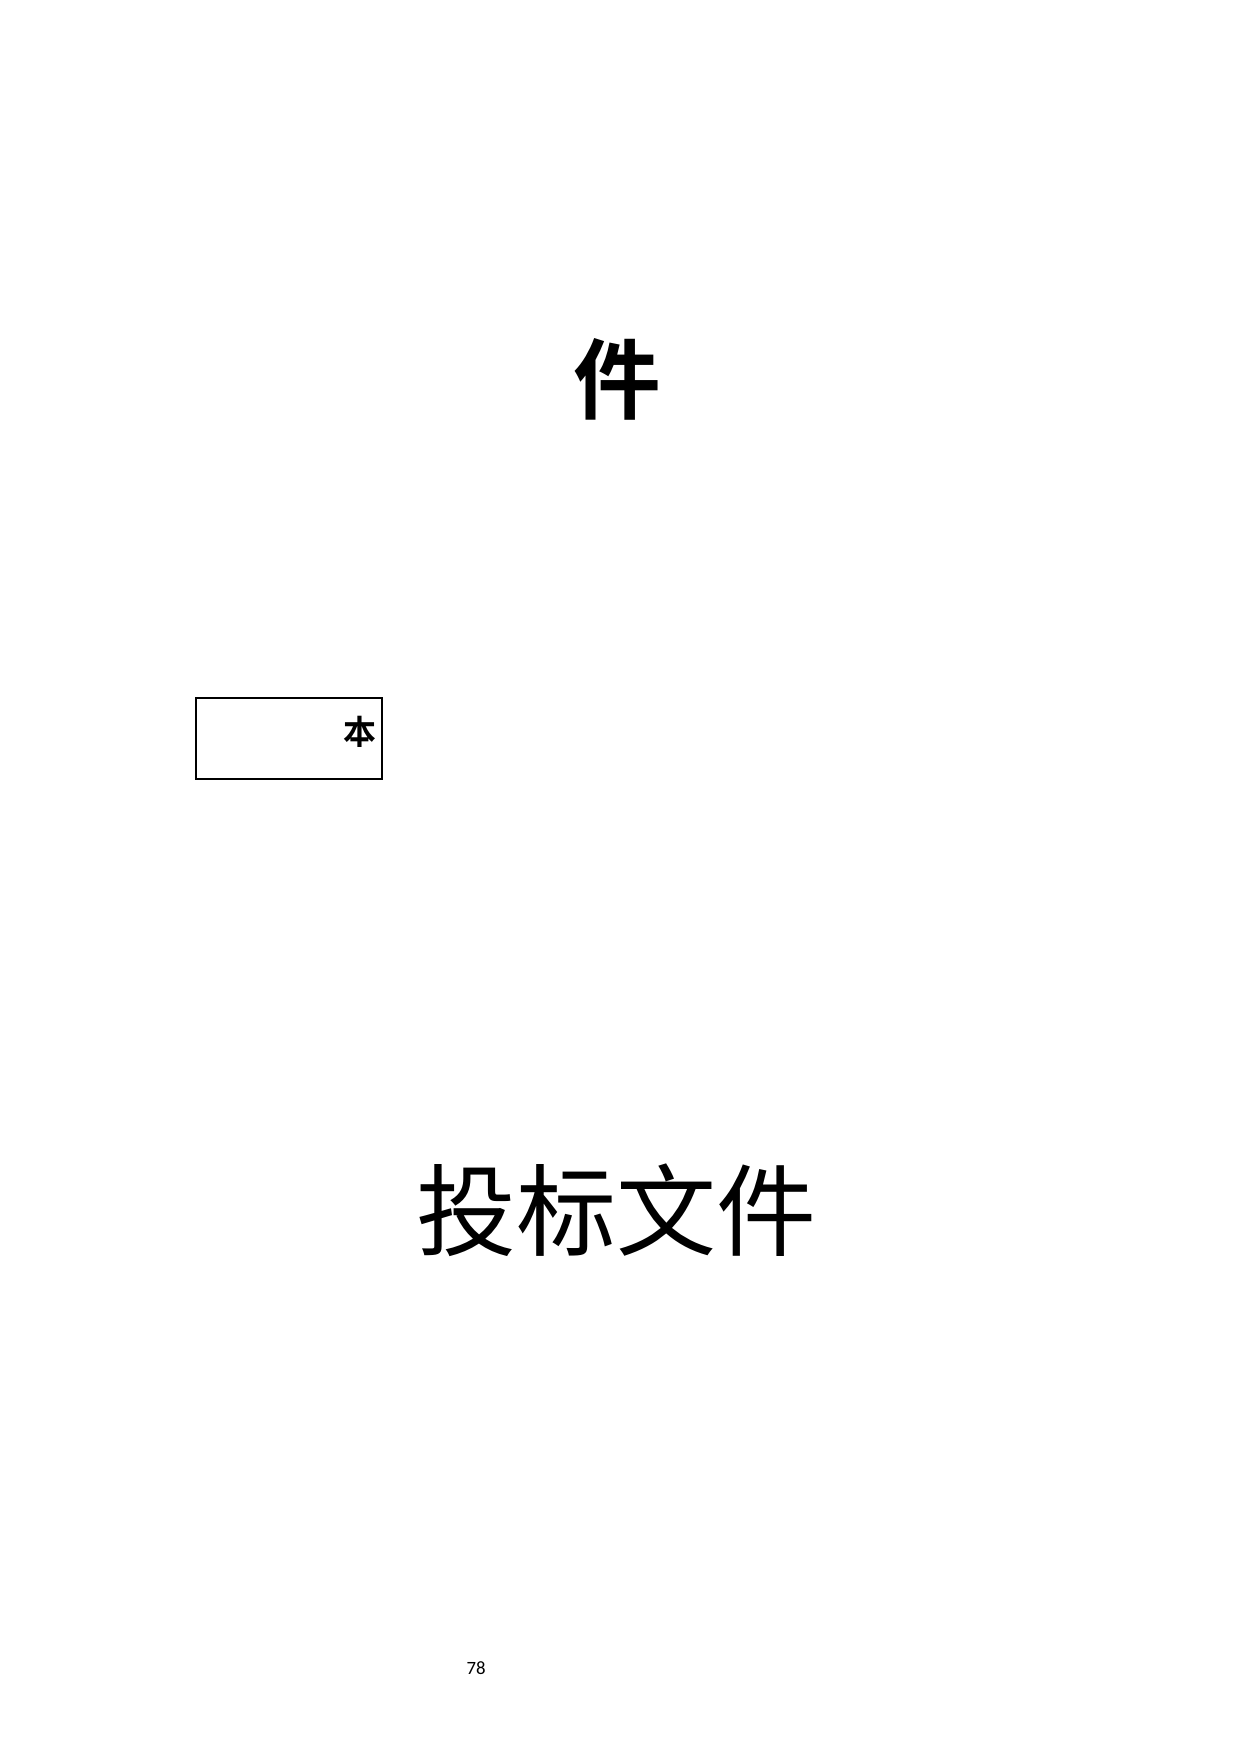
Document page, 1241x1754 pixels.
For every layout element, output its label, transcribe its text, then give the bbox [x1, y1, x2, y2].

text 投标文件 [135, 1131, 1098, 1279]
text 件 [135, 300, 1098, 448]
